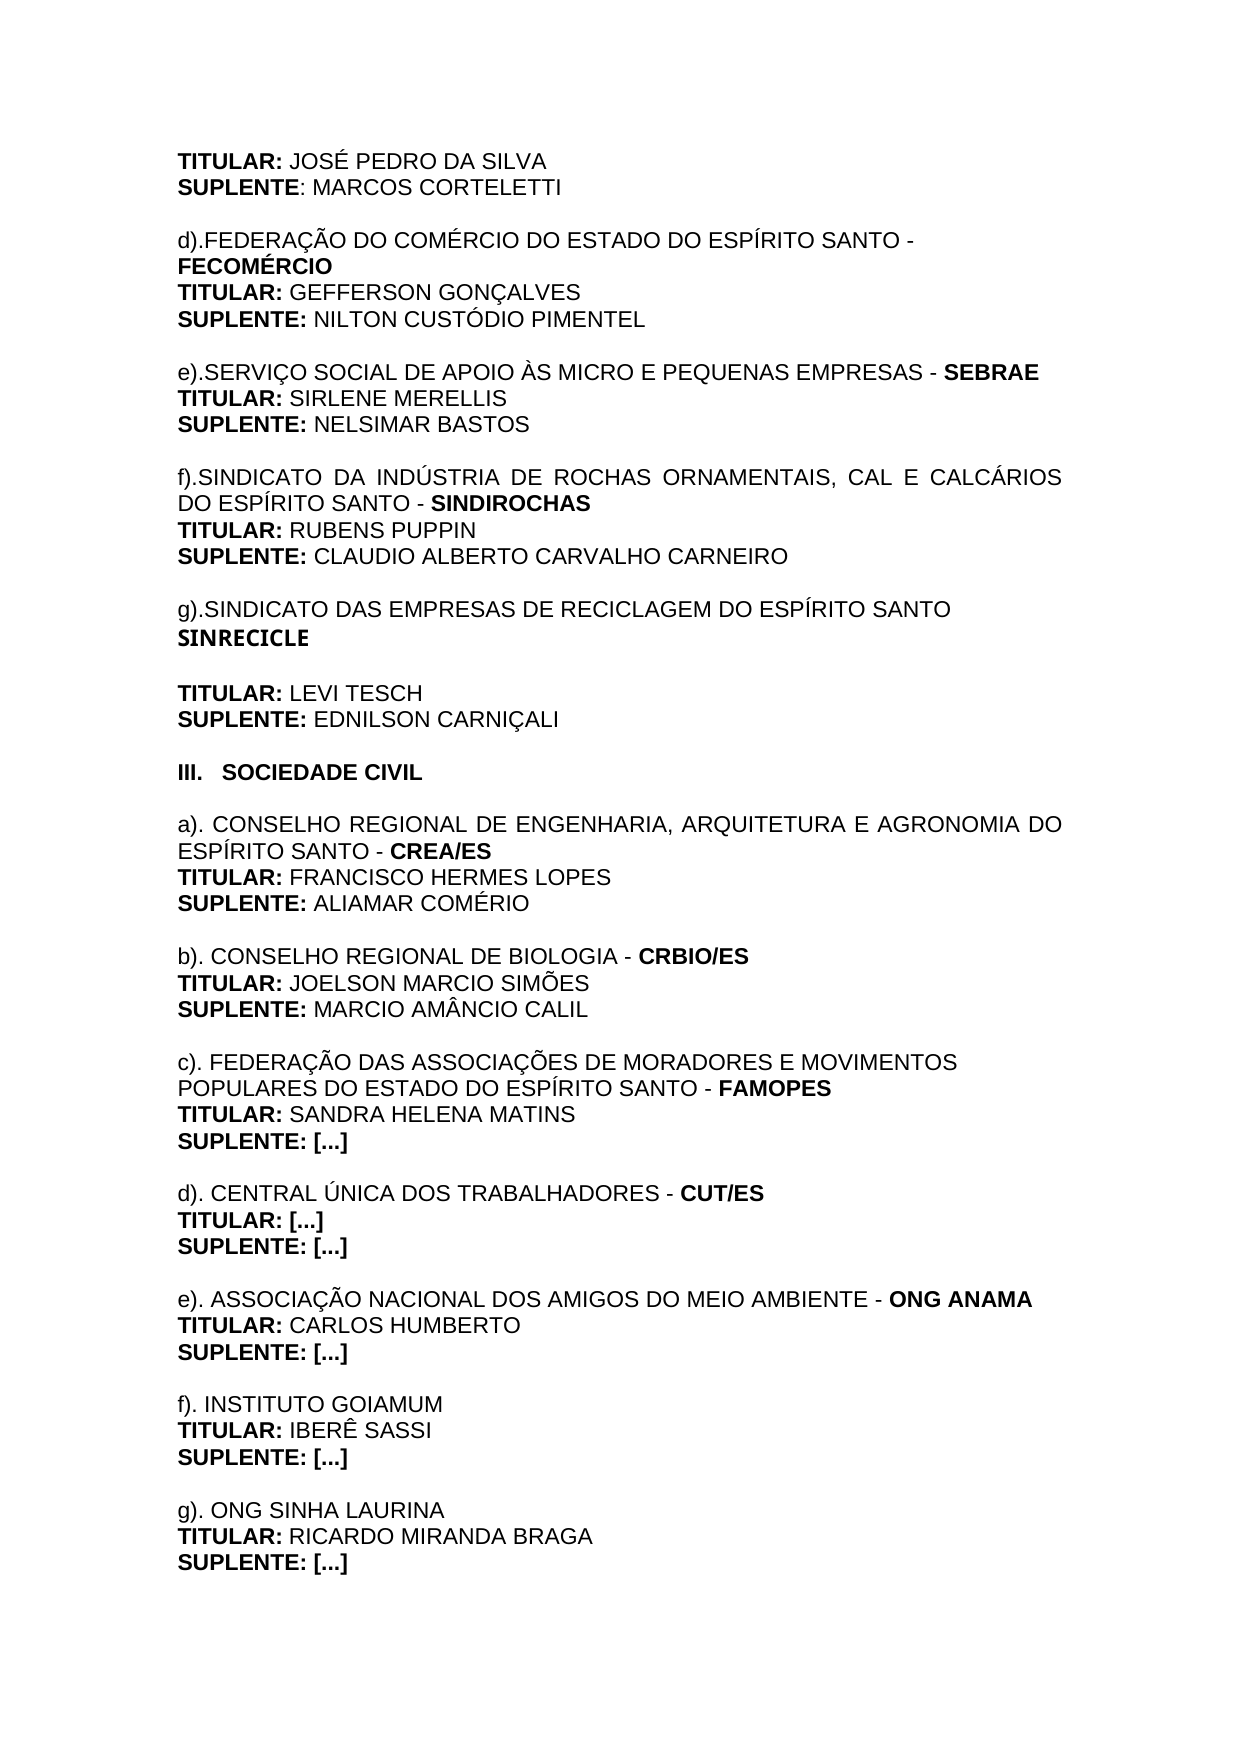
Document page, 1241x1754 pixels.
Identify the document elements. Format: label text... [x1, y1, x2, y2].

text b). CONSELHO REGIONAL DE BIOLOGIA - CRBIO/ES [177, 943, 1063, 969]
text g).SINDICATO DAS EMPRESAS DE RECICLAGEM DO ESPÍRITO SANTO [177, 596, 1063, 622]
text d). CENTRAL ÚNICA DOS TRABALHADORES - CUT/ES [177, 1180, 1063, 1207]
text a). CONSELHO REGIONAL DE ENGENHARIA, ARQUITETURA E AGRONOMIA DO ESPÍRITO SANTO - CREA/ES [177, 811, 1063, 864]
text SUPLENTE: MARCIO AMÂNCIO CALIL [177, 996, 1063, 1022]
text SUPLENTE: [...] [177, 1444, 1063, 1470]
text f). INSTITUTO GOIAMUM [177, 1391, 1063, 1417]
text f).SINDICATO DA INDÚSTRIA DE ROCHAS ORNAMENTAIS, CAL E CALCÁRIOS DO ESPÍRITO SANTO - SINDIROCHAS [177, 464, 1063, 517]
text e).SERVIÇO SOCIAL DE APOIO ÀS MICRO E PEQUENAS EMPRESAS - SEBRAE [177, 358, 1063, 385]
text SUPLENTE: CLAUDIO ALBERTO CARVALHO CARNEIRO [177, 543, 1063, 569]
text g). ONG SINHA LAURINA [177, 1497, 1063, 1523]
text SUPLENTE: [...] [177, 1338, 1063, 1365]
text SUPLENTE: ALIAMAR COMÉRIO [177, 890, 1063, 917]
text TITULAR: JOELSON MARCIO SIMÕES [177, 969, 1063, 996]
text e). ASSOCIAÇÃO NACIONAL DOS AMIGOS DO MEIO AMBIENTE - ONG ANAMA [177, 1286, 1063, 1312]
text TITULAR: LEVI TESCH [177, 679, 1063, 706]
text c). FEDERAÇÃO DAS ASSOCIAÇÕES DE MORADORES E MOVIMENTOS POPULARES DO ESTADO DO ESPÍRITO SANTO - FAMOPES [177, 1048, 1063, 1101]
text TITULAR: FRANCISCO HERMES LOPES [177, 864, 1063, 890]
text SUPLENTE: MARCOS CORTELETTI [177, 174, 1063, 200]
text SUPLENTE: EDNILSON CARNIÇALI [177, 706, 1063, 732]
text TITULAR: CARLOS HUMBERTO [177, 1312, 1063, 1338]
text TITULAR: RUBENS PUPPIN [177, 517, 1063, 543]
text d).FEDERAÇÃO DO COMÉRCIO DO ESTADO DO ESPÍRITO SANTO - FECOMÉRCIO [177, 227, 1063, 279]
text TITULAR: RICARDO MIRANDA BRAGA [177, 1523, 1063, 1549]
text SUPLENTE: NELSIMAR BASTOS [177, 411, 1063, 437]
text SUPLENTE: [...] [177, 1128, 1063, 1154]
text TITULAR: SANDRA HELENA MATINS [177, 1101, 1063, 1128]
text TITULAR: [...] [177, 1207, 1063, 1233]
text SUPLENTE: [...] [177, 1549, 1063, 1576]
text TITULAR: JOSÉ PEDRO DA SILVA [177, 148, 1063, 174]
text SINRECICLE [177, 622, 1063, 653]
text SUPLENTE: [...] [177, 1233, 1063, 1259]
list SOCIEDADE CIVIL [177, 759, 1063, 785]
text TITULAR: GEFFERSON GONÇALVES [177, 279, 1063, 306]
text TITULAR: IBERÊ SASSI [177, 1417, 1063, 1444]
text SUPLENTE: NILTON CUSTÓDIO PIMENTEL [177, 306, 1063, 332]
text TITULAR: SIRLENE MERELLIS [177, 385, 1063, 411]
